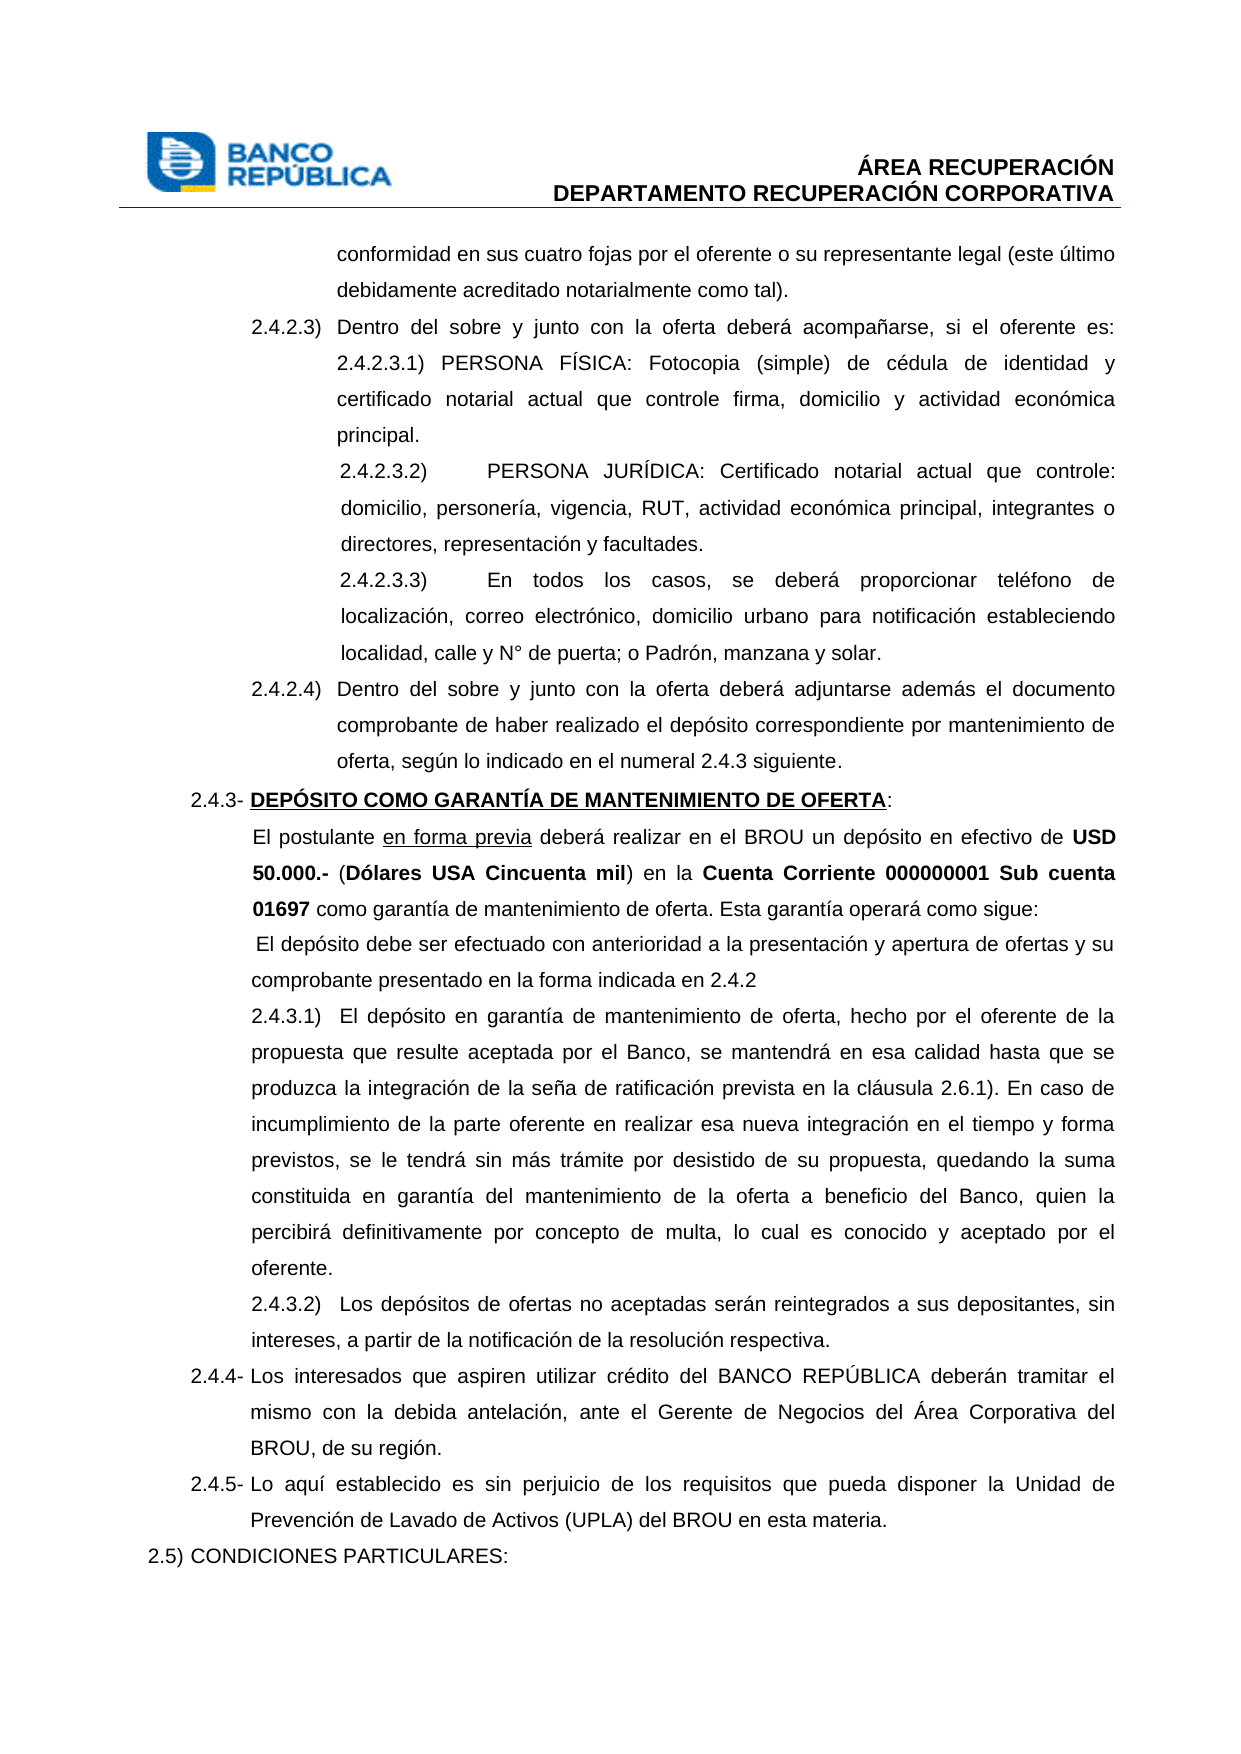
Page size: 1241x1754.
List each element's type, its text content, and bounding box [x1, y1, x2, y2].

text El depósito debe ser efectuado con anterioridad a la presentación y apertura de ofertas y su comprobante presentado en la forma indicada en 2.4.2 [236, 932, 1116, 992]
list En todos los casos, se deberá proporcionar teléfono de localización, correo electrónico, domicilio urbano para notificación estableciendo localidad, calle y N° de puerta; o Padrón, manzana y solar. [339, 568, 1116, 664]
list Dentro del sobre y junto con la oferta deberá adjuntarse además el documento comprobante de haber realizado el depósito correspondiente por mantenimiento de oferta, según lo indicado en el numeral 2.4.3 siguiente. [251, 677, 1116, 773]
list PERSONA JURÍDICA: Certificado notarial actual que controle: domicilio, personería, vigencia, RUT, actividad económica principal, integrantes o directores, representación y facultades. [339, 459, 1116, 556]
list Los depósitos de ofertas no aceptadas serán reintegrados a sus depositantes, sin intereses, a partir de la notificación de la resolución respectiva. [251, 1292, 1116, 1352]
list DEPÓSITO COMO GARANTÍA DE MANTENIMIENTO DE OFERTA: [190, 788, 1116, 812]
picture [126, 132, 414, 192]
list CONDICIONES PARTICULARES: [148, 1544, 1116, 1568]
list Los interesados que aspiren utilizar crédito del BANCO REPÚBLICA deberán tramitar el mismo con la debida antelación, ante el Gerente de Negocios del Área Corporativa del BROU, de su región. [190, 1363, 1116, 1459]
list Dentro del sobre y junto con la oferta deberá acompañarse, si el oferente es: 2.4.2.3.1) PERSONA FÍSICA: Fotocopia (simple) de cédula de identidad y certificado notarial actual que controle firma, domicilio y actividad económica principal. [251, 314, 1116, 447]
text El postulante en forma previa deberá realizar en el BROU un depósito en efectivo de USD 50.000.- (Dólares USA Cincuenta mil) en la Cuenta Corriente 000000001 Sub cuenta 01697 como garantía de mantenimiento de oferta. Esta garantía operará como sigue: [252, 824, 1116, 920]
list Lo aquí establecido es sin perjuicio de los requisitos que pueda disponer la Unidad de Prevención de Lavado de Activos (UPLA) del BROU en esta materia. [190, 1472, 1116, 1532]
list El depósito en garantía de mantenimiento de oferta, hecho por el oferente de la propuesta que resulte aceptada por el Banco, se mantendrá en esa calidad hasta que se produzca la integración de la seña de ratificación prevista en la cláusula 2.6.1). En caso de incumplimiento de la parte oferente en realizar esa nueva integración en el tiempo y forma previstos, se le tendrá sin más trámite por desistido de su propuesta, quedando la suma constituida en garantía del mantenimiento de la oferta a beneficio del Banco, quien la percibirá definitivamente por concepto de multa, lo cual es conocido y aceptado por el oferente. [251, 1004, 1116, 1280]
